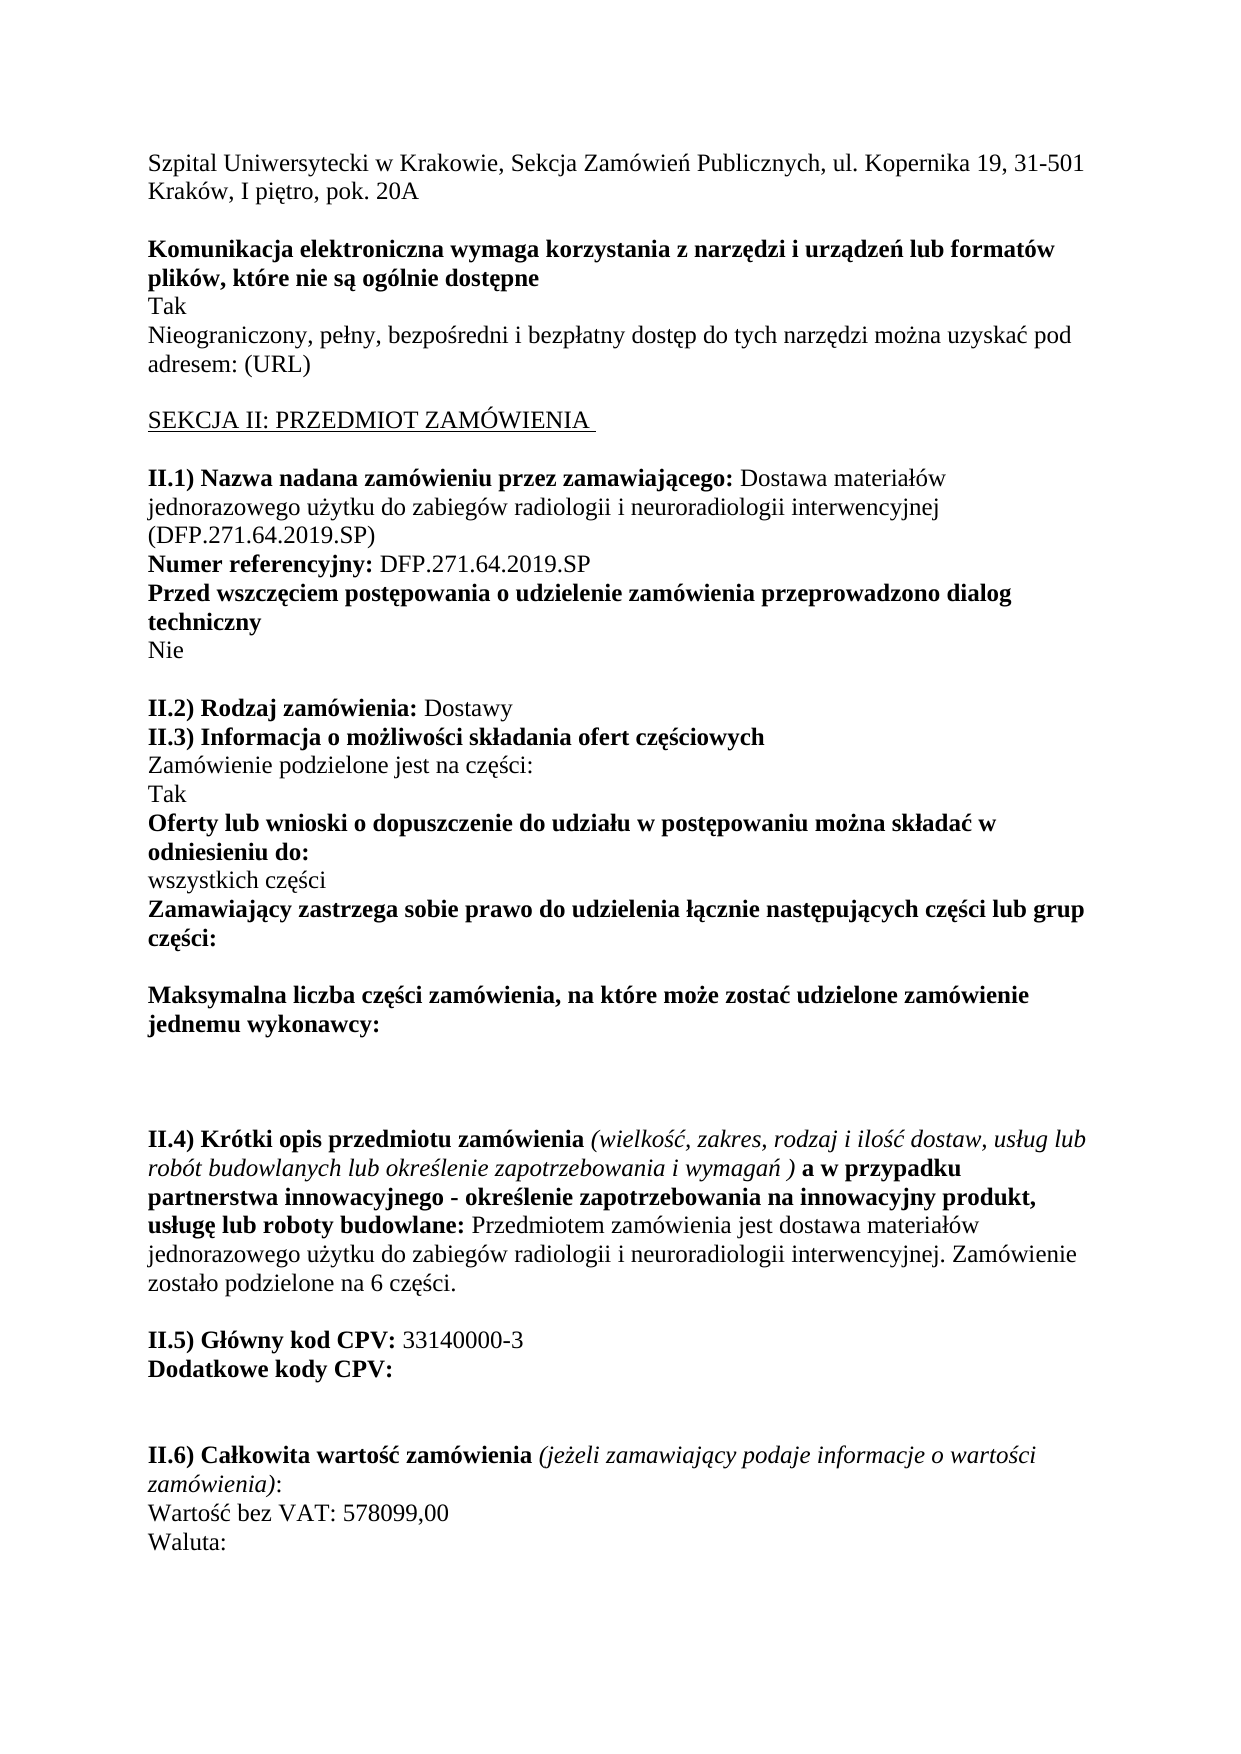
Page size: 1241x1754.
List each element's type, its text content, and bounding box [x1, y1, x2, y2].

text II.1) Nazwa nadana zamówieniu przez zamawiającego: Dostawa materiałów jednorazowego użytku do zabiegów radiologii i neuroradiologii interwencyjnej (DFP.271.64.2019.SP) Numer referencyjny: DFP.271.64.2019.SP Przed wszczęciem postępowania o udzielenie zamówienia przeprowadzono dialog techniczny [148, 434, 1093, 636]
text Tak Oferty lub wnioski o dopuszczenie do udziału w postępowaniu można składać w odniesieniu do: wszystkich części [148, 779, 1093, 894]
text SEKCJA II: PRZEDMIOT ZAMÓWIENIA [148, 406, 1093, 434]
text Komunikacja elektroniczna wymaga korzystania z narzędzi i urządzeń lub formatów plików, które nie są ogólnie dostępne [148, 205, 1093, 291]
text II.2) Rodzaj zamówienia: Dostawy II.3) Informacja o możliwości składania ofert częściowych Zamówienie podzielone jest na części: [148, 664, 1093, 779]
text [148, 148, 1093, 205]
text Tak Nieograniczony, pełny, bezpośredni i bezpłatny dostęp do tych narzędzi można uzyskać pod adresem: (URL) [148, 291, 1093, 406]
text Zamawiający zastrzega sobie prawo do udzielenia łącznie następujących części lub grup części: Maksymalna liczba części zamówienia, na które może zostać udzielone zamówienie jednemu wykonawcy: II.4) Krótki opis przedmiotu zamówienia (wielkość, zakres, rodzaj i ilość dostaw, usług lub robót budowlanych lub określenie zapotrzebowania i wymagań ) a w przypadku partnerstwa innowacyjnego - określenie zapotrzebowania na innowacyjny produkt, usługę lub roboty budowlane: Przedmiotem zamówienia jest dostawa materiałów jednorazowego użytku do zabiegów radiologii i neuroradiologii interwencyjnej. Zamówienie zostało podzielone na 6 części. II.5) Główny kod CPV: 33140000-3 Dodatkowe kody CPV: II.6) Całkowita wartość zamówienia (jeżeli zamawiający podaje informacje o wartości zamówienia): Wartość bez VAT: 578099,00 Waluta: [148, 894, 1093, 1556]
text Nie [148, 636, 1093, 664]
